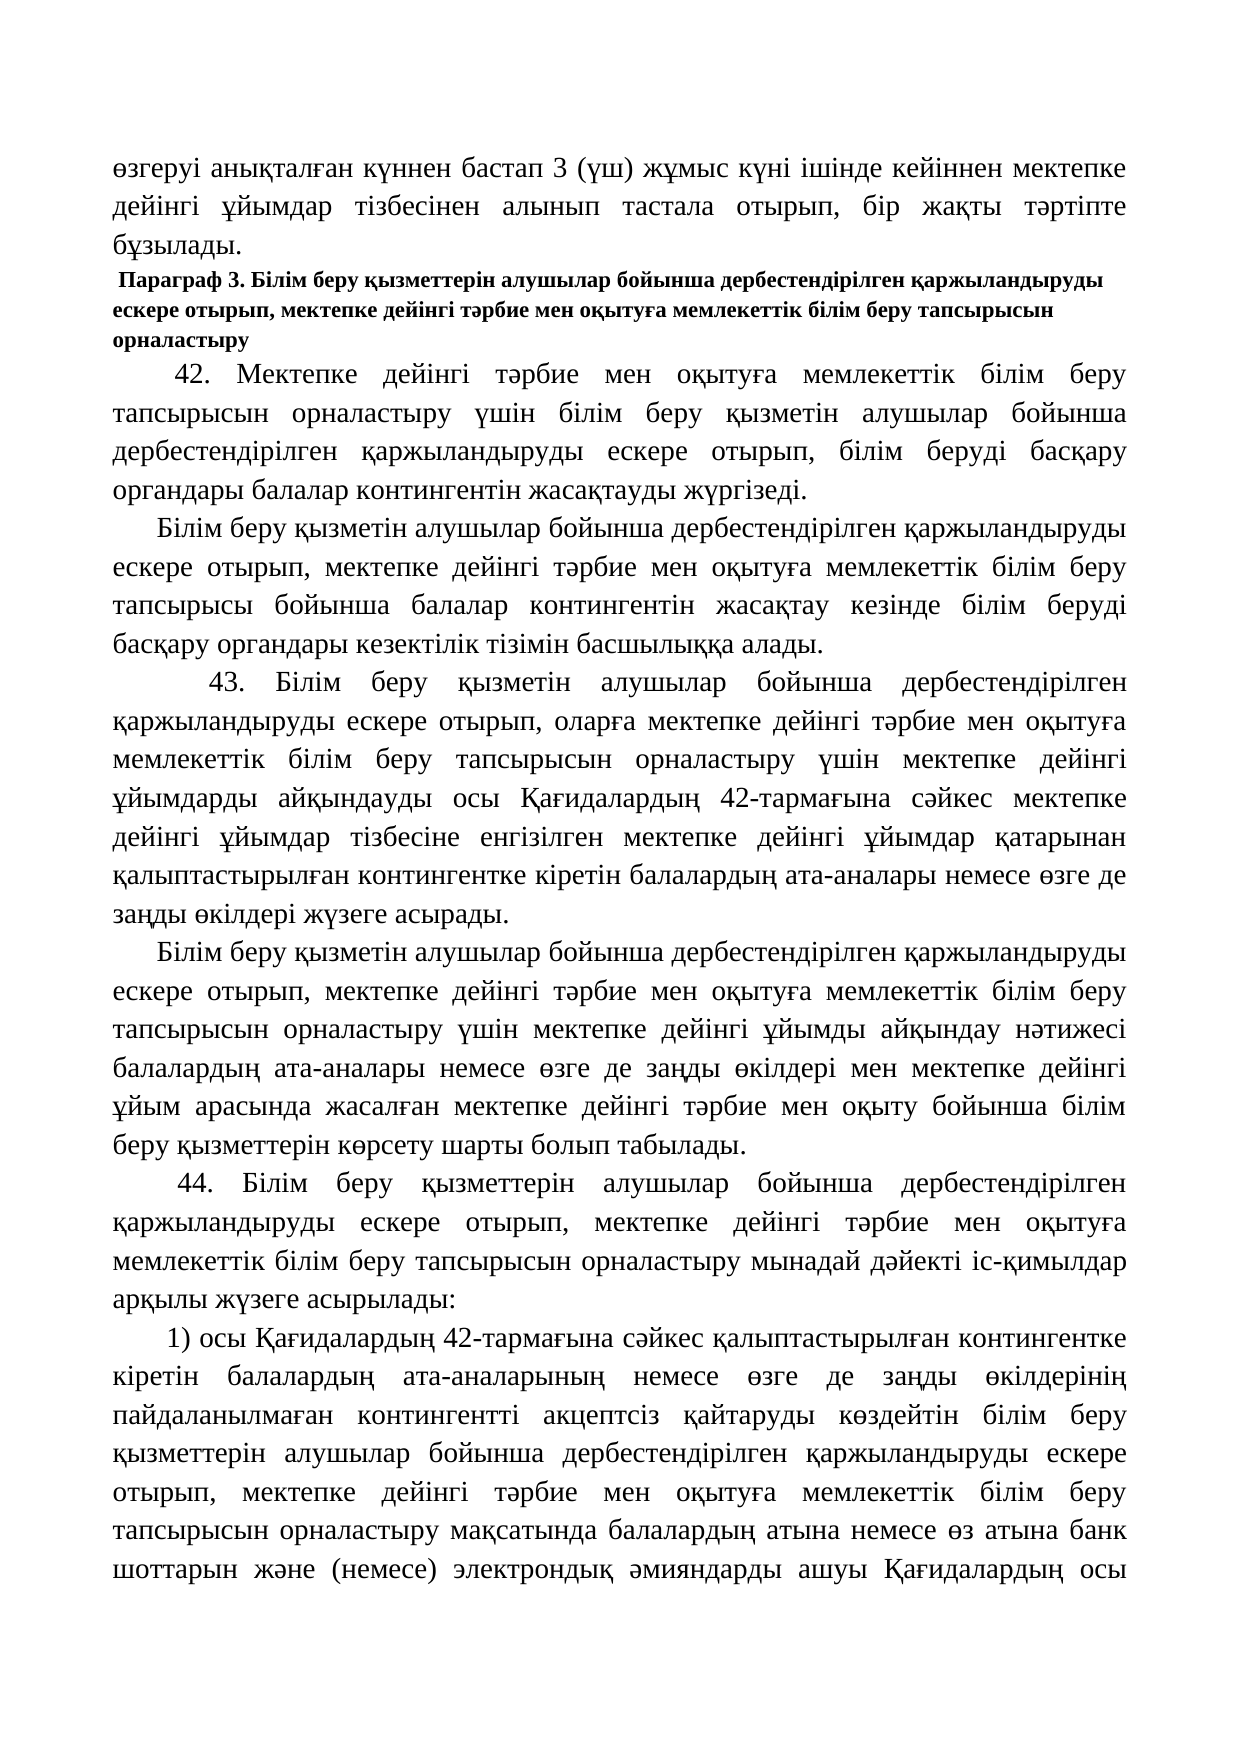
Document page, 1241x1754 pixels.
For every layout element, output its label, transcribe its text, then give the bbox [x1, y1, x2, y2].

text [112, 1320, 1128, 1584]
text 42. Мектепке дейінгі тәрбие мен оқытуға мемлекеттік білім беру тапсырысын орналастыру үшін білім беру қызметін алушылар бойынша дербестендірілген қаржыландыруды ескере отырып, білім беруді басқару органдары балалар контингентін жасақтауды жүргізеді. [112, 356, 1128, 505]
text Білім беру қызметін алушылар бойынша дербестендірілген қаржыландыруды ескере отырып, мектепке дейінгі тәрбие мен оқытуға мемлекеттік білім беру тапсырысы бойынша балалар контингентін жасақтау кезінде білім беруді басқару органдары кезектілік тізімін басшылыққа алады. [112, 510, 1128, 659]
text 44. Білім беру қызметтерін алушылар бойынша дербестендірілген қаржыландыруды ескере отырып, мектепке дейінгі тәрбие мен оқытуға мемлекеттік білім беру тапсырысын орналастыру мынадай дәйекті іс-қимылдар арқылы жүзеге асырылады: [112, 1166, 1128, 1315]
text Білім беру қызметін алушылар бойынша дербестендірілген қаржыландыруды ескере отырып, мектепке дейінгі тәрбие мен оқытуға мемлекеттік білім беру тапсырысын орналастыру үшін мектепке дейінгі ұйымды айқындау нәтижесі балалардың ата-аналары немесе өзге де заңды өкілдері мен мектепке дейінгі ұйым арасында жасалған мектепке дейінгі тәрбие мен оқыту бойынша білім беру қызметтерін көрсету шарты болып табылады. [112, 934, 1128, 1161]
text Параграф 3. Білім беру қызметтерін алушылар бойынша дербестендірілген қаржыландыруды ескере отырып, мектепке дейінгі тәрбие мен оқытуға мемлекеттік білім беру тапсырысын орналастыру [112, 266, 1128, 352]
text 43. Білім беру қызметін алушылар бойынша дербестендірілген қаржыландыруды ескере отырып, оларға мектепке дейінгі тәрбие мен оқытуға мемлекеттік білім беру тапсырысын орналастыру үшін мектепке дейінгі ұйымдарды айқындауды осы Қағидалардың 42-тармағына сәйкес мектепке дейінгі ұйымдар тізбесіне енгізілген мектепке дейінгі ұйымдар қатарынан қалыптастырылған контингентке кіретін балалардың ата-аналары немесе өзге де заңды өкілдері жүзеге асырады. [112, 664, 1128, 929]
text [112, 150, 1128, 261]
